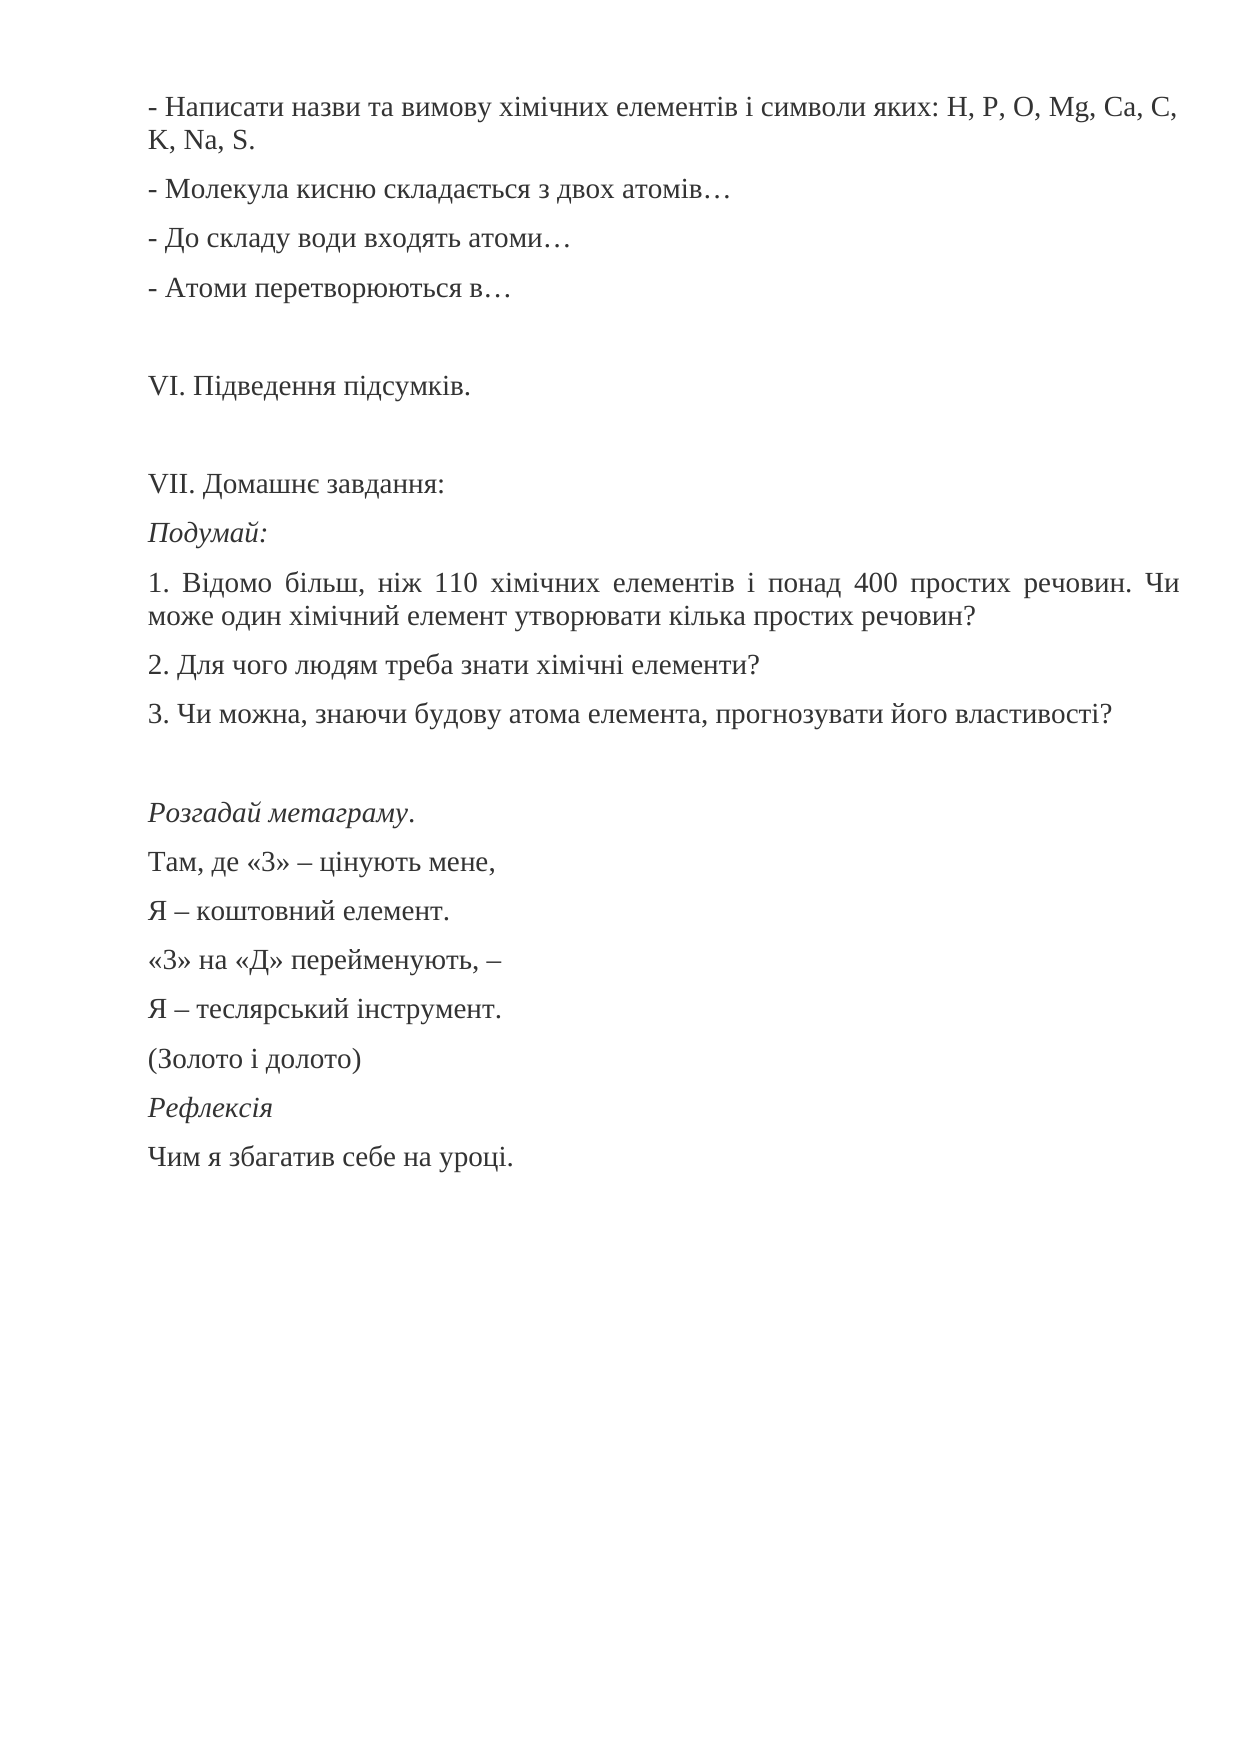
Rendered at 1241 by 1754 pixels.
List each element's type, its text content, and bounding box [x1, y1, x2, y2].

text Я – теслярський інструмент. [148, 992, 1181, 1025]
text (Золото і долото) [148, 1041, 1181, 1074]
text Там, де «3» – цінують мене, [148, 844, 1181, 878]
text VІІ. Домашнє завдання: [148, 466, 1181, 500]
text «3» на «Д» перейменують, – [148, 942, 1181, 976]
text - Молекула кисню складається з двох атомів… [148, 171, 1181, 205]
text Розгадай метаграму. [148, 795, 1181, 828]
text - Написати назви та вимову хімічних елементів і символи яких: H, P, O, Mg, Ca, C, K, Na, S. [148, 89, 1181, 156]
text 3. Чи можна, знаючи будову атома елемента, прогнозувати його властивості? [148, 697, 1181, 730]
text - До складу води входять атоми… [148, 221, 1181, 254]
text VІ. Підведення підсумків. [148, 368, 1181, 402]
text Чим я збагатив себе на уроці. [148, 1139, 1181, 1173]
text Подумай: [148, 516, 1181, 549]
text 1. Відомо більш, ніж 110 хімічних елементів і понад 400 простих речовин. Чи може один хімічний елемент утворювати кілька простих речовин? [148, 565, 1181, 632]
text Я – коштовний елемент. [148, 893, 1181, 927]
text Рефлексія [148, 1090, 1181, 1123]
text 2. Для чого людям треба знати хімічні елементи? [148, 647, 1181, 681]
text - Атоми перетворюються в… [148, 270, 1181, 303]
